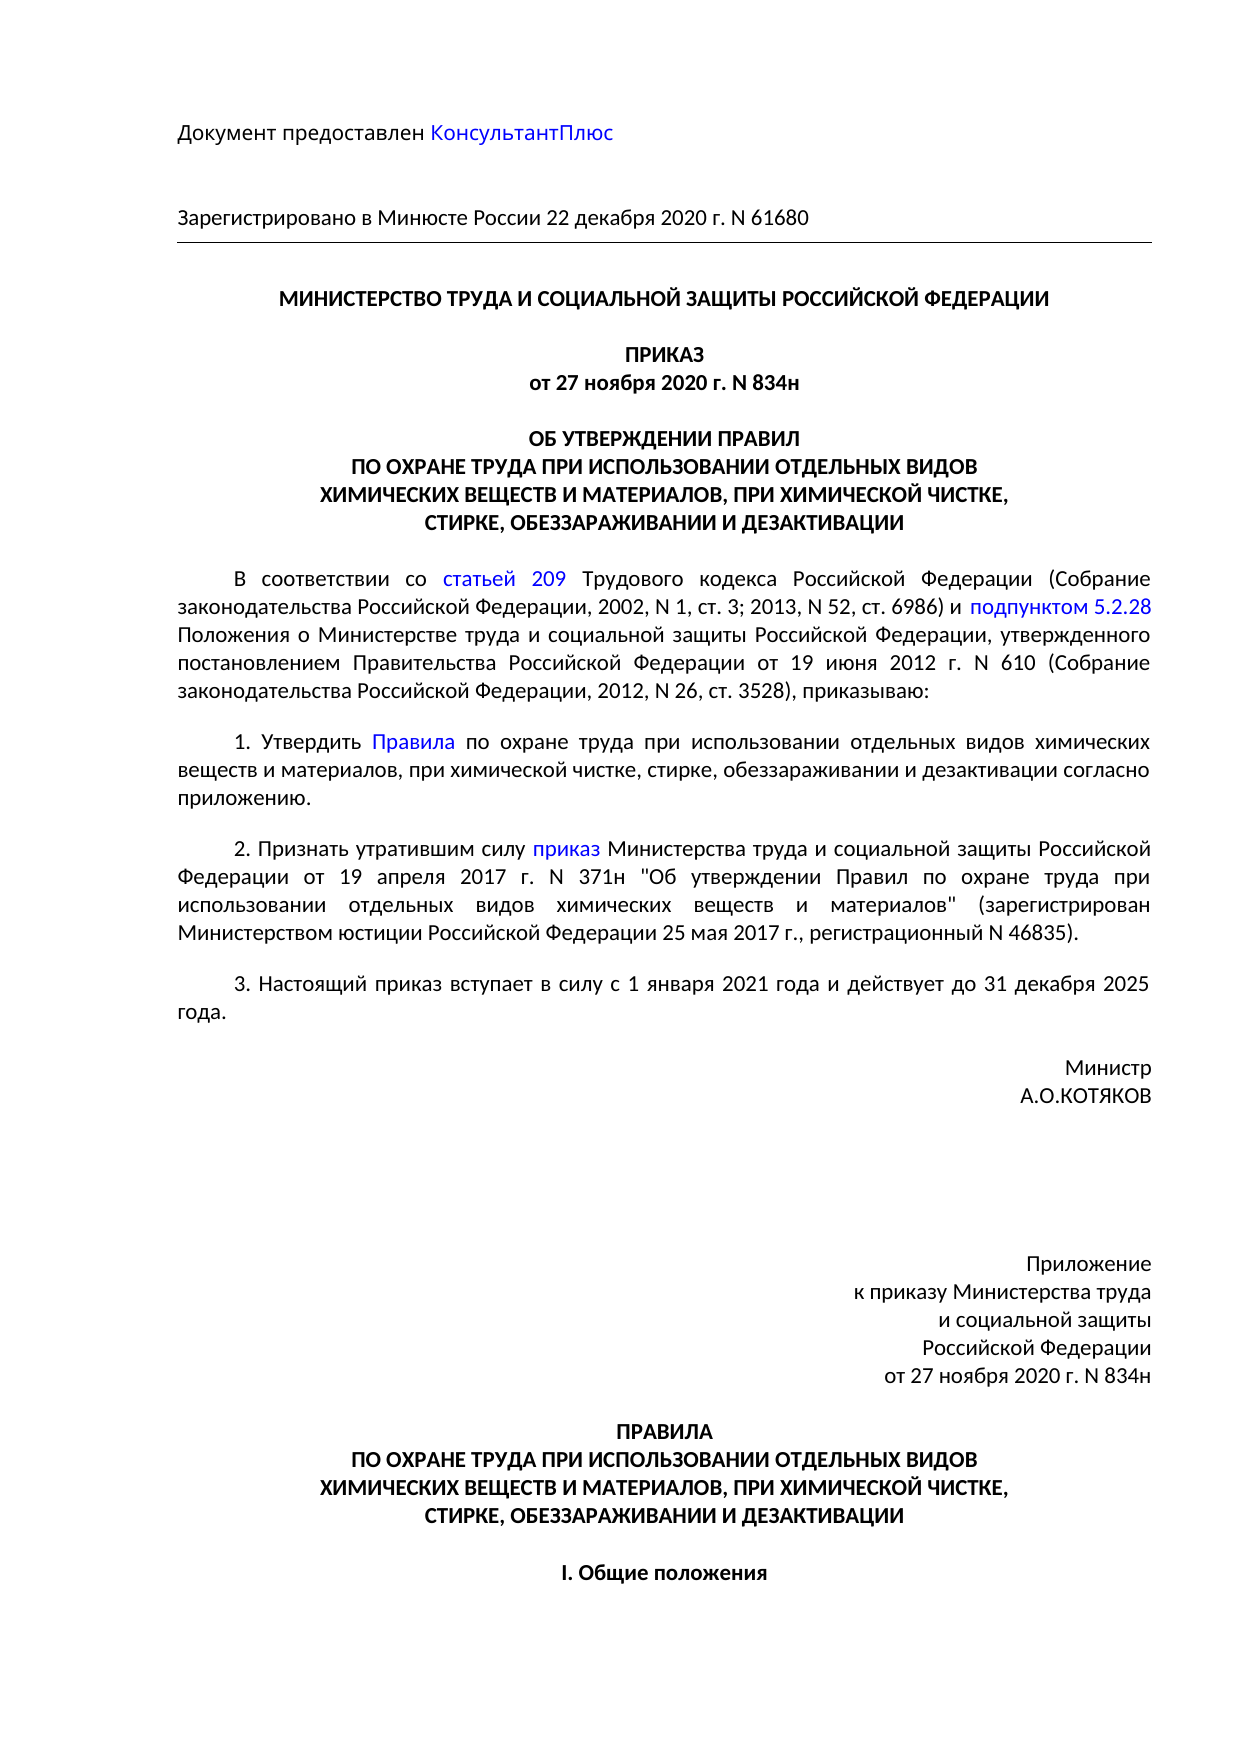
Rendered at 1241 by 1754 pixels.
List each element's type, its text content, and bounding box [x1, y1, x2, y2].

text от 27 ноября 2020 г. N 834н [177, 1361, 1152, 1389]
text А.О.КОТЯКОВ [177, 1081, 1152, 1109]
title Документ предоставлен КонсультантПлюс [177, 118, 1152, 175]
title ПРАВИЛА [177, 1417, 1152, 1446]
text 3. Настоящий приказ вступает в силу с 1 января 2021 года и действует до 31 декабря 2025 года. [177, 969, 1152, 1025]
title СТИРКЕ, ОБЕЗЗАРАЖИВАНИИ И ДЕЗАКТИВАЦИИ [177, 1502, 1152, 1529]
text Российской Федерации [177, 1333, 1152, 1361]
title ПО ОХРАНЕ ТРУДА ПРИ ИСПОЛЬЗОВАНИИ ОТДЕЛЬНЫХ ВИДОВ [177, 1446, 1152, 1473]
text В соответствии со статьей 209 Трудового кодекса Российской Федерации (Собрание законодательства Российской Федерации, 2002, N 1, ст. 3; 2013, N 52, ст. 6986) и подпунктом 5.2.28 Положения о Министерстве труда и социальной защиты Российской Федерации, утвержденного постановлением Правительства Российской Федерации от 19 июня 2012 г. N 610 (Собрание законодательства Российской Федерации, 2012, N 26, ст. 3528), приказываю: [177, 564, 1152, 704]
title ХИМИЧЕСКИХ ВЕЩЕСТВ И МАТЕРИАЛОВ, ПРИ ХИМИЧЕСКОЙ ЧИСТКЕ, [177, 480, 1152, 508]
title МИНИСТЕРСТВО ТРУДА И СОЦИАЛЬНОЙ ЗАЩИТЫ РОССИЙСКОЙ ФЕДЕРАЦИИ [177, 284, 1152, 312]
text 2. Признать утратившим силу приказ Министерства труда и социальной защиты Российской Федерации от 19 апреля 2017 г. N 371н "Об утверждении Правил по охране труда при использовании отдельных видов химических веществ и материалов" (зарегистрирован Министерством юстиции Российской Федерации 25 мая 2017 г., регистрационный N 46835). [177, 834, 1152, 946]
title от 27 ноября 2020 г. N 834н [177, 368, 1152, 396]
text 1. Утвердить Правила по охране труда при использовании отдельных видов химических веществ и материалов, при химической чистке, стирке, обеззараживании и дезактивации согласно приложению. [177, 727, 1152, 811]
title ОБ УТВЕРЖДЕНИИ ПРАВИЛ [177, 424, 1152, 452]
title СТИРКЕ, ОБЕЗЗАРАЖИВАНИИ И ДЕЗАКТИВАЦИИ [177, 508, 1152, 536]
text и социальной защиты [177, 1305, 1152, 1333]
text Зарегистрировано в Минюсте России 22 декабря 2020 г. N 61680 [177, 203, 1152, 231]
title I. Общие положения [177, 1558, 1152, 1586]
title ПРИКАЗ [177, 340, 1152, 368]
text к приказу Министерства труда [177, 1277, 1152, 1305]
title ХИМИЧЕСКИХ ВЕЩЕСТВ И МАТЕРИАЛОВ, ПРИ ХИМИЧЕСКОЙ ЧИСТКЕ, [177, 1473, 1152, 1502]
text Приложение [177, 1249, 1152, 1277]
text Министр [177, 1053, 1152, 1081]
title ПО ОХРАНЕ ТРУДА ПРИ ИСПОЛЬЗОВАНИИ ОТДЕЛЬНЫХ ВИДОВ [177, 452, 1152, 480]
